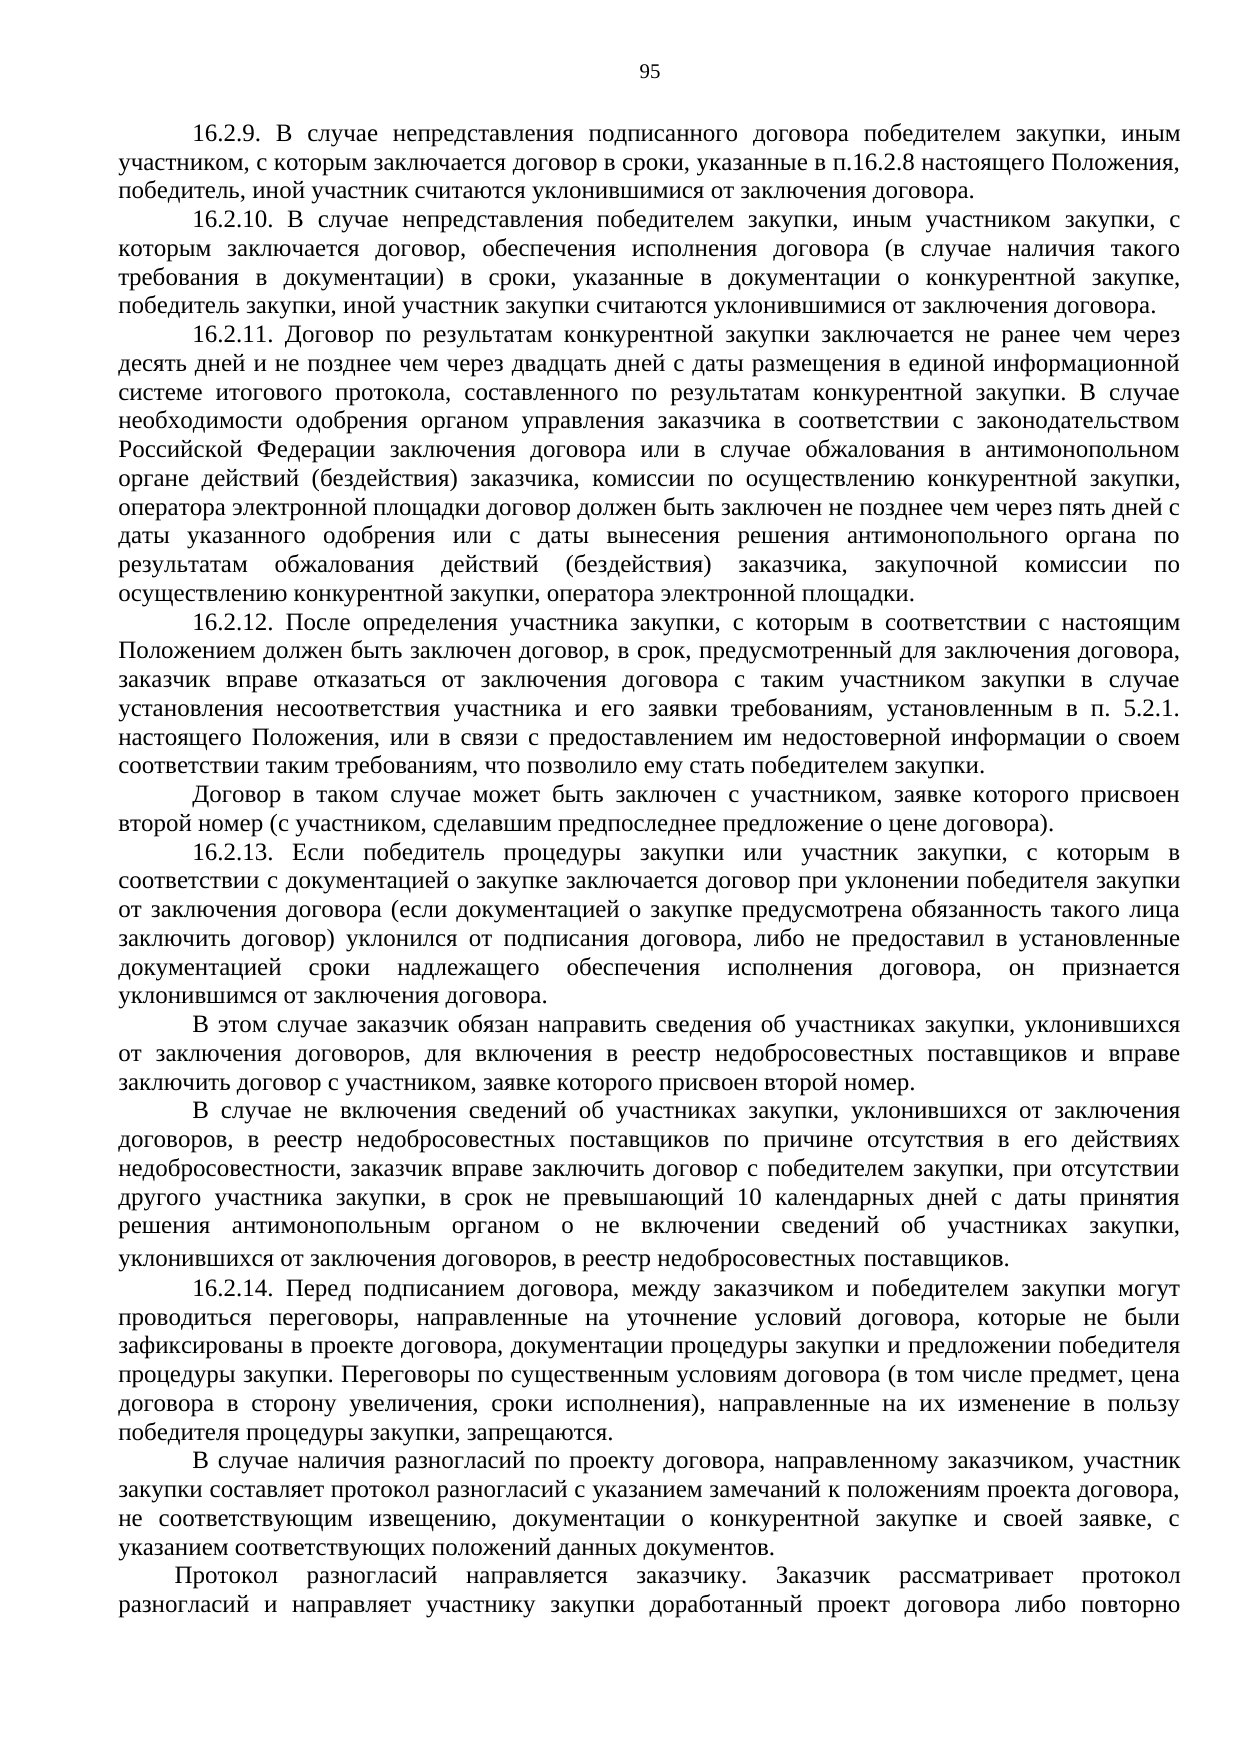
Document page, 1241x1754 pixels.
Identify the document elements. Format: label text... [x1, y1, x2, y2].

text В случае наличия разногласий по проекту договора, направленному заказчиком, участник закупки составляет протокол разногласий с указанием замечаний к положениям проекта договора, не соответствующим извещению, документации о конкурентной закупке и своей заявке, с указанием соответствующих положений данных документов. [118, 1445, 1181, 1560]
text 16.2.13. Если победитель процедуры закупки или участник закупки, с которым в соответствии с документацией о закупке заключается договор при уклонении победителя закупки от заключения договора (если документацией о закупке предусмотрена обязанность такого лица заключить договор) уклонился от подписания договора, либо не предоставил в установленные документацией сроки надлежащего обеспечения исполнения договора, он признается уклонившимся от заключения договора. [118, 837, 1181, 1009]
list Перед подписанием договора, между заказчиком и победителем закупки могут проводиться переговоры, направленные на уточнение условий договора, которые не были зафиксированы в проекте договора, документации процедуры закупки и предложении победителя процедуры закупки. Переговоры по существенным условиям договора (в том числе предмет, цена договора в сторону увеличения, сроки исполнения), направленные на их изменение в пользу победителя процедуры закупки, запрещаются. [118, 1273, 1181, 1445]
text Договор в таком случае может быть заключен с участником, заявке которого присвоен второй номер (с участником, сделавшим предпоследнее предложение о цене договора). [118, 779, 1181, 837]
text 16.2.9. В случае непредставления подписанного договора победителем закупки, иным участником, с которым заключается договор в сроки, указанные в п.16.2.8 настоящего Положения, победитель, иной участник считаются уклонившимися от заключения договора. [118, 118, 1181, 204]
text 16.2.10. В случае непредставления победителем закупки, иным участником закупки, с которым заключается договор, обеспечения исполнения договора (в случае наличия такого требования в документации) в сроки, указанные в документации о конкурентной закупке, победитель закупки, иной участник закупки считаются уклонившимися от заключения договора. [118, 204, 1181, 319]
text В случае не включения сведений об участниках закупки, уклонившихся от заключения договоров, в реестр недобросовестных поставщиков по причине отсутствия в его действиях недобросовестности, заказчик вправе заключить договор с победителем закупки, при отсутствии другого участника закупки, в срок не превышающий 10 календарных дней с даты принятия решения антимонопольным органом о не включении сведений об участниках закупки, уклонившихся от заключения договоров, в реестр недобросовестных поставщиков. [118, 1096, 1181, 1273]
list Договор по результатам конкурентной закупки заключается не ранее чем через десять дней и не позднее чем через двадцать дней с даты размещения в единой информационной системе итогового протокола, составленного по результатам конкурентной закупки. В случае необходимости одобрения органом управления заказчика в соответствии с законодательством Российской Федерации заключения договора или в случае обжалования в антимонопольном органе действий (бездействия) заказчика, комиссии по осуществлению конкурентной закупки, оператора электронной площадки договор должен быть заключен не позднее чем через пять дней с даты указанного одобрения или с даты вынесения решения антимонопольного органа по результатам обжалования действий (бездействия) заказчика, закупочной комиссии по осуществлению конкурентной закупки, оператора электронной площадки. [118, 319, 1181, 607]
list После определения участника закупки, с которым в соответствии с настоящим Положением должен быть заключен договор, в срок, предусмотренный для заключения договора, заказчик вправе отказаться от заключения договора с таким участником закупки в случае установления несоответствия участника и его заявки требованиям, установленным в п. 5.2.1. настоящего Положения, или в связи с предоставлением им недостоверной информации о своем соответствии таким требованиям, что позволило ему стать победителем закупки. [118, 607, 1181, 779]
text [118, 1560, 1181, 1618]
text В этом случае заказчик обязан направить сведения об участниках закупки, уклонившихся от заключения договоров, для включения в реестр недобросовестных поставщиков и вправе заключить договор с участником, заявке которого присвоен второй номер. [118, 1009, 1181, 1096]
